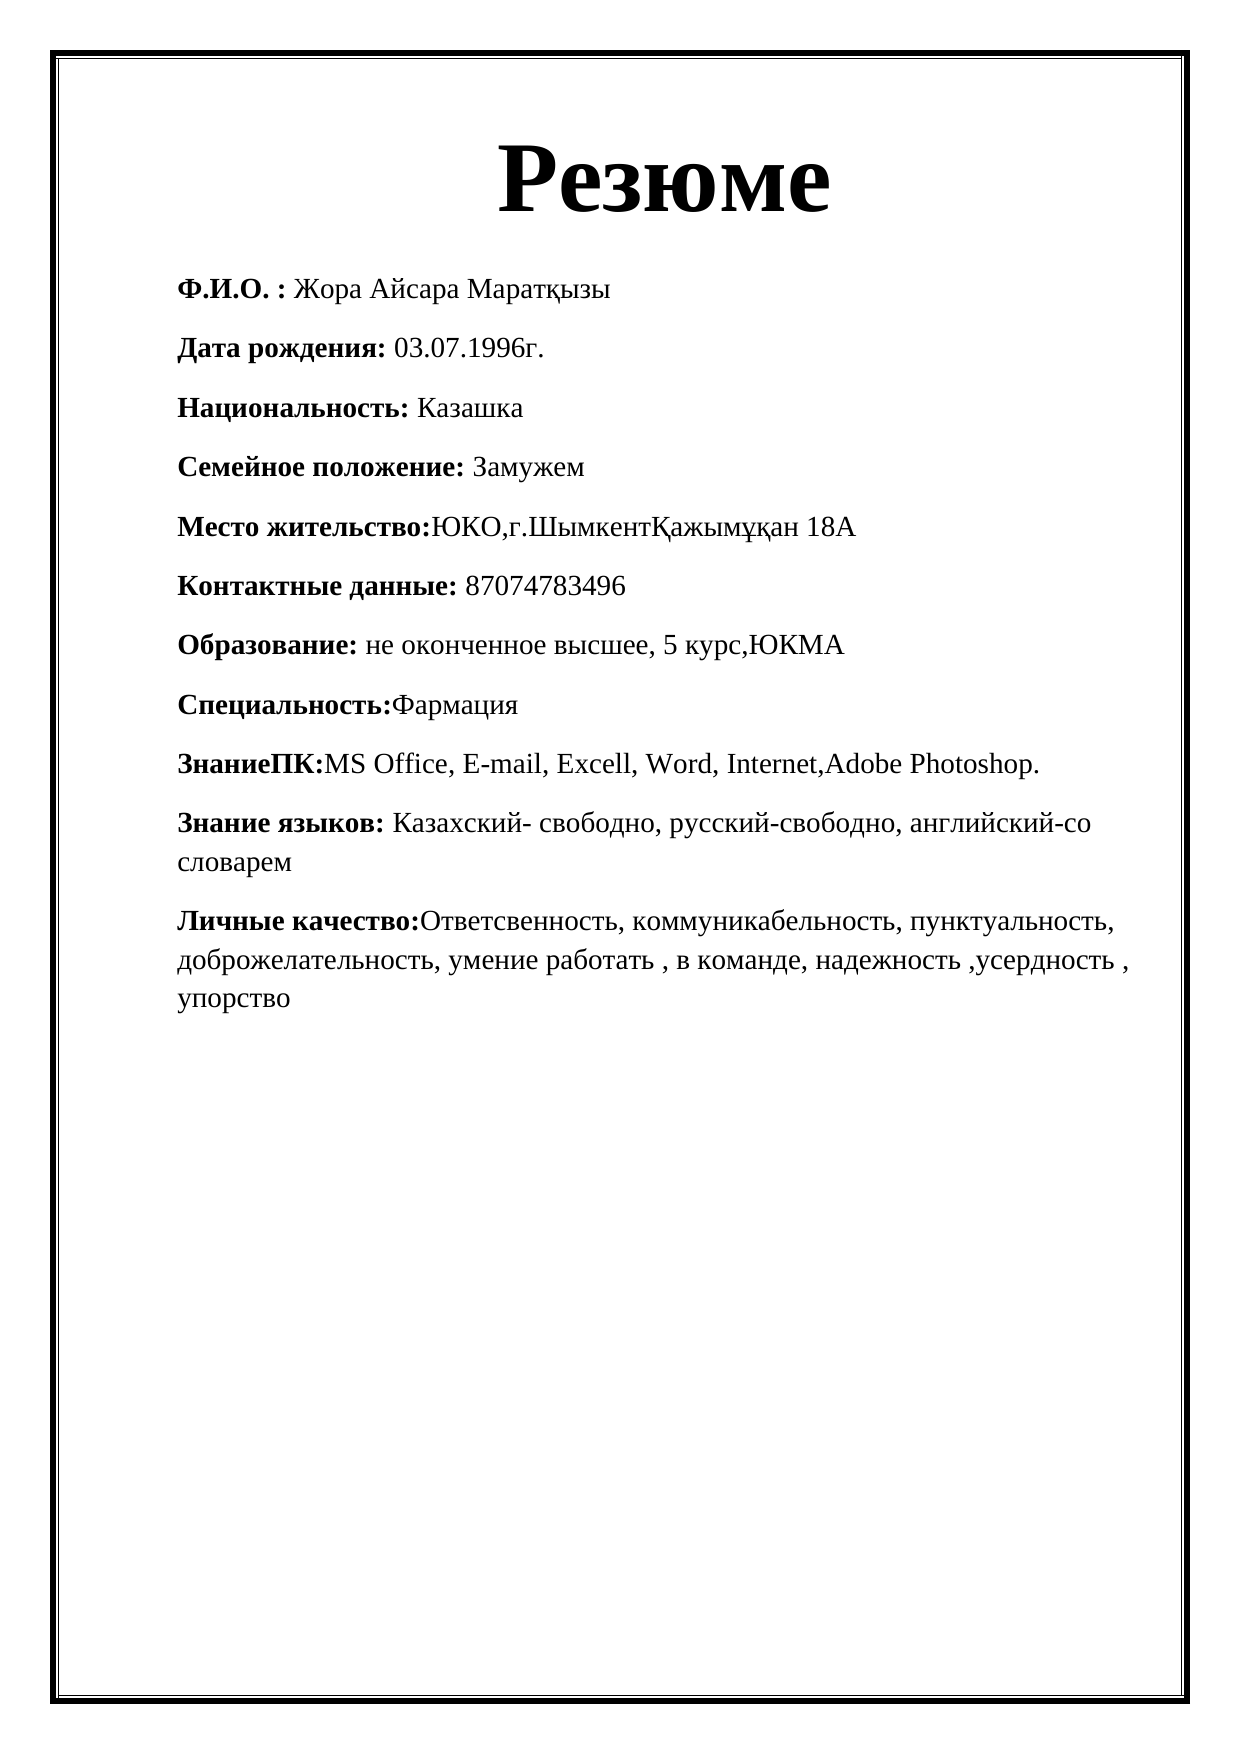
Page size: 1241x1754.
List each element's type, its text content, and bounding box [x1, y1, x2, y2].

text Дата рождения: 03.07.1996г. [177, 331, 1152, 364]
text Место жительство:ЮКО,г.ШымкентҚажымұқан 18А [177, 509, 1152, 542]
text Ф.И.О. : Жора Айсара Маратқызы [177, 271, 1152, 305]
text ЗнаниеПК:MS Office, Е-mail, Excell, Word, Internet,Adobe Photoshop. [177, 746, 1152, 780]
text Знание языков: Казахский- свободно, русский-свободно, английский-со словарем [177, 806, 1152, 878]
text Резюме [177, 118, 1152, 233]
text Специальность:Фармация [177, 687, 1152, 720]
text Национальность: Казашка [177, 390, 1152, 423]
text Семейное положение: Замужем [177, 449, 1152, 483]
text Образование: не оконченное высшее, 5 курс,ЮКМА [177, 627, 1152, 661]
text Личные качество:Ответсвенность, коммуникабельность, пунктуальность, доброжелательность, умение работать , в команде, надежность ,усердность , упорство [177, 903, 1152, 1014]
text Контактные данные: 87074783496 [177, 568, 1152, 602]
